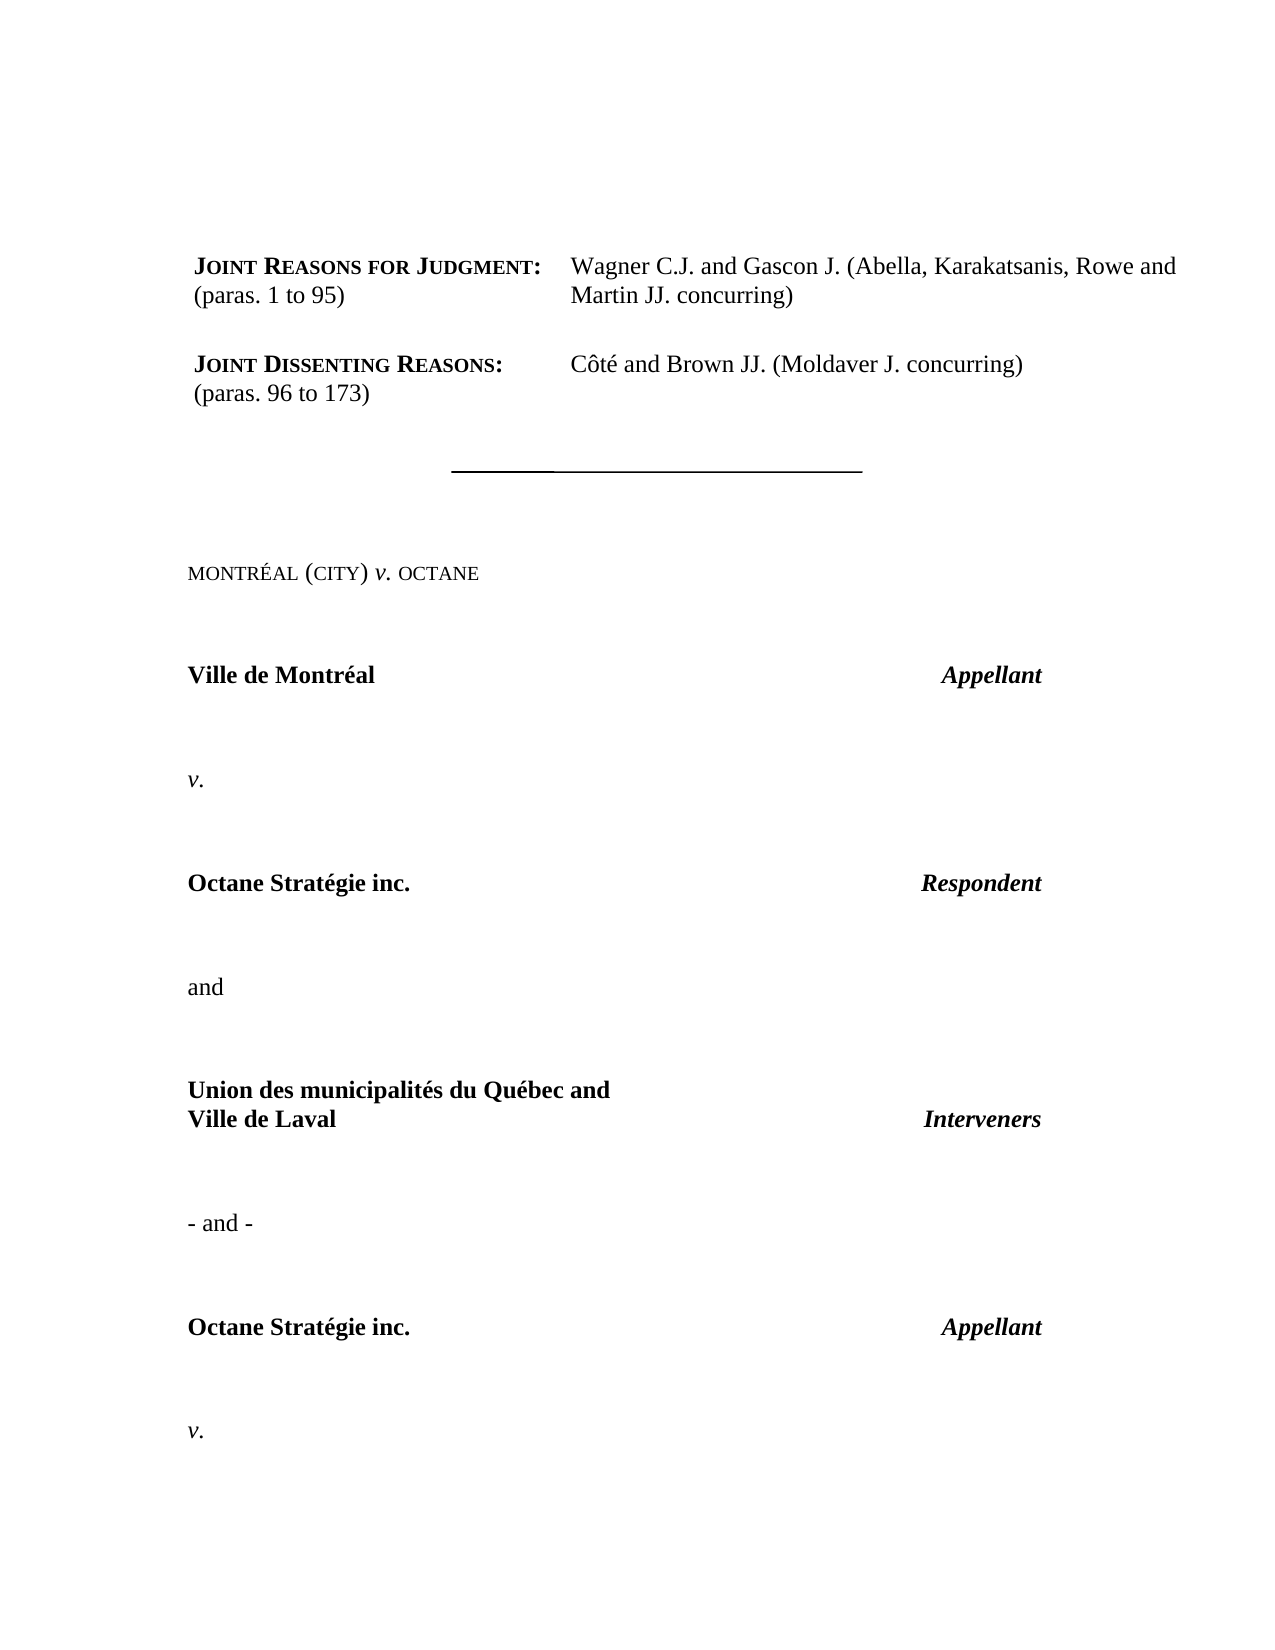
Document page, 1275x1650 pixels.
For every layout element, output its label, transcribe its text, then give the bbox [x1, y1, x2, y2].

text Octane Stratégie inc. Respondent [187, 868, 1050, 897]
text v. [187, 764, 1050, 793]
table_header Wagner C.J. and Gascon J. (Abella, Karakatsanis, Rowe and Martin JJ. concurring) [564, 245, 1185, 315]
text montréal (city) v. octane [187, 557, 1050, 586]
text and [187, 972, 1050, 1001]
text Ville de Montréal Appellant [187, 661, 1050, 689]
table_header Côté and Brown JJ. (Moldaver J. concurring) [564, 344, 1185, 413]
text Octane Stratégie inc. Appellant [187, 1312, 1050, 1341]
text v. [187, 1416, 1050, 1444]
text Union des municipalités du Québec and [187, 1076, 1050, 1104]
text Ville de Laval Interveners [187, 1104, 1050, 1133]
table_header Joint Reasons for Judgment: (paras. 1 to 95) [188, 245, 564, 315]
table_header Joint Dissenting Reasons: (paras. 96 to 173) [188, 344, 564, 413]
text - and - [187, 1208, 1050, 1237]
